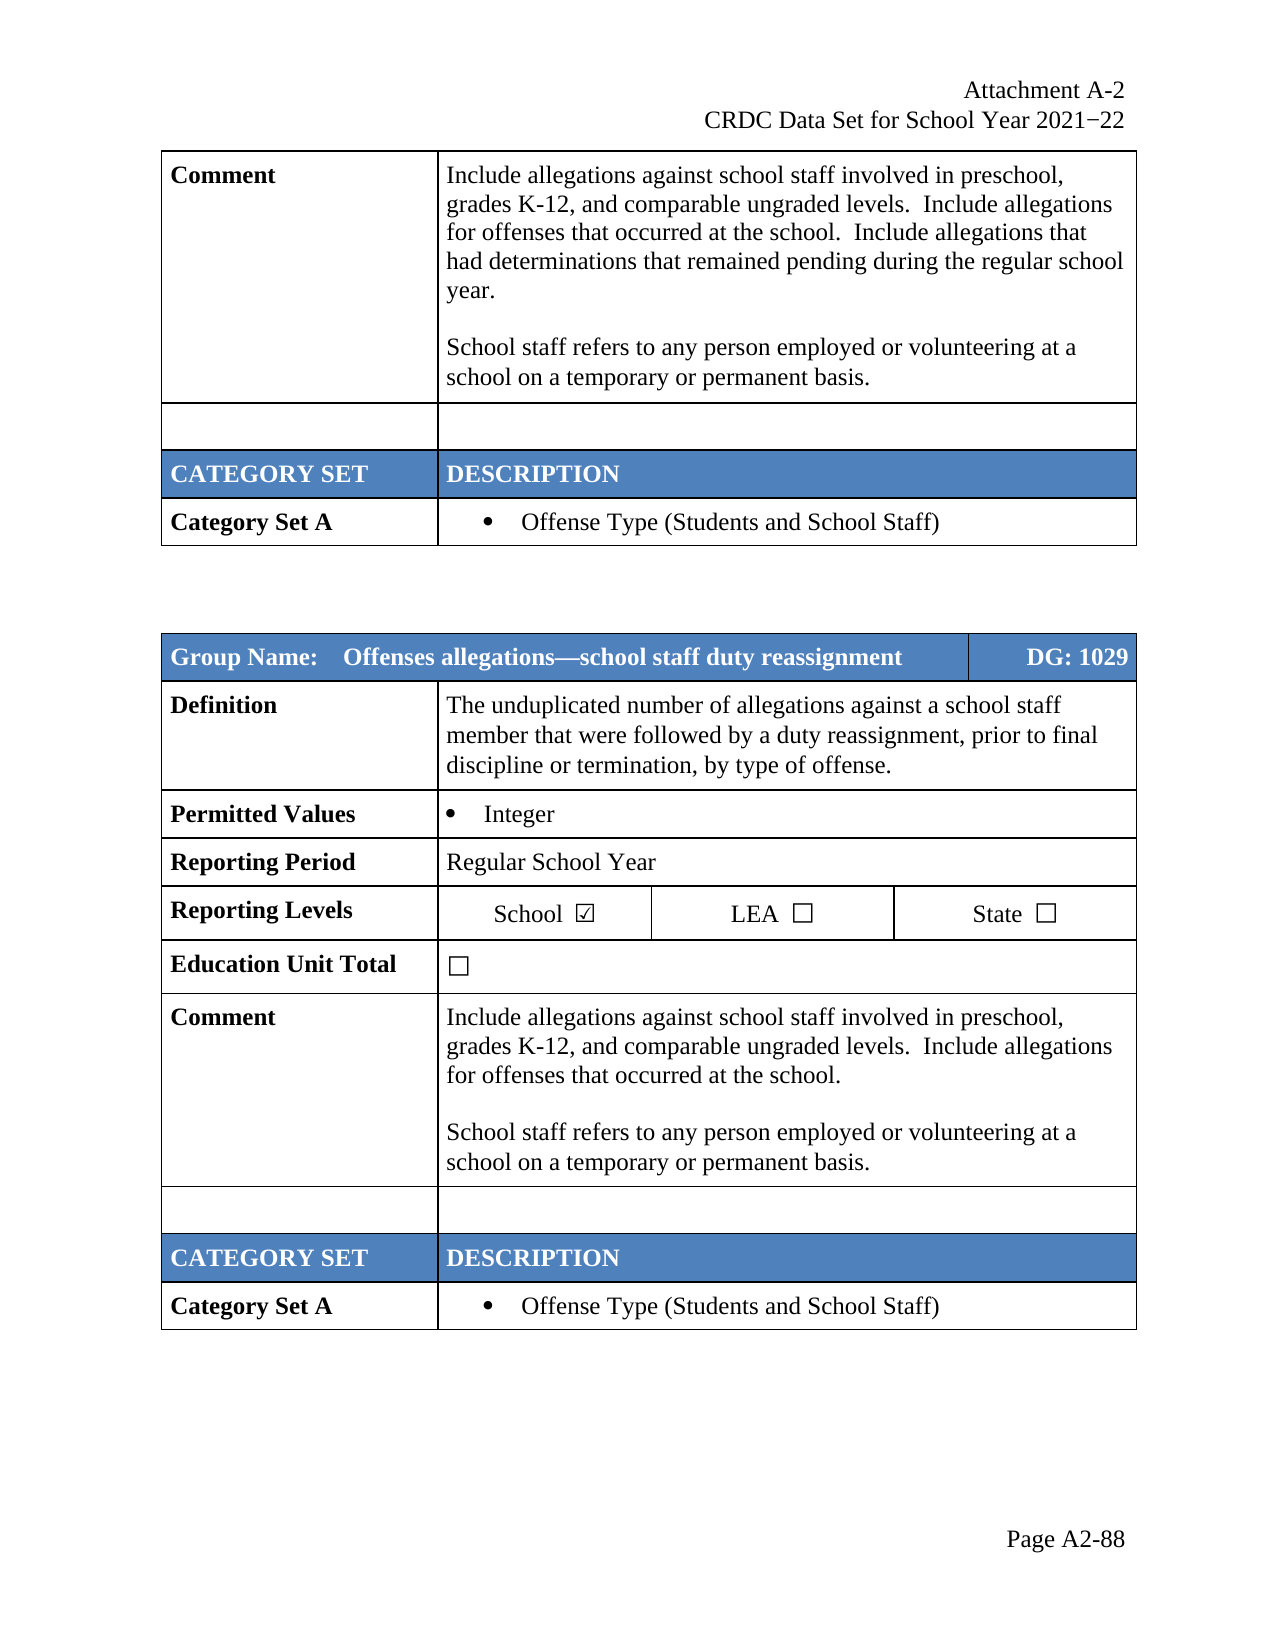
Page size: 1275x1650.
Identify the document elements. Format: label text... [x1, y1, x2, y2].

table_cell [162, 1187, 437, 1233]
table_cell [439, 1187, 1136, 1233]
table_cell CATEGORY SET [162, 451, 437, 497]
table_cell Regular School Year [439, 839, 1136, 885]
table_cell Reporting Period [162, 839, 437, 885]
table_cell State ⬜ [895, 887, 1136, 939]
table_cell Offense Type (Students and School Staff) [439, 499, 1136, 545]
table_header Group Name: Offenses allegations—school staff duty reassignment [162, 634, 968, 680]
table_cell ⬜ [439, 941, 1136, 992]
table_cell DESCRIPTION [439, 451, 1136, 497]
table_cell Permitted Values [162, 791, 437, 837]
table_cell DESCRIPTION [439, 1234, 1136, 1281]
table_cell School ☑ [439, 887, 651, 939]
table_cell Comment [162, 994, 437, 1186]
table_cell Definition [162, 682, 437, 789]
table_cell [162, 404, 437, 449]
table_header DG: 1029 [969, 634, 1136, 680]
table_cell [439, 404, 1136, 449]
table_cell Offense Type (Students and School Staff) [439, 1283, 1136, 1329]
table_cell Comment [162, 152, 437, 402]
table_cell LEA ⬜ [652, 887, 893, 939]
table_cell Education Unit Total [162, 941, 437, 992]
table_cell Integer [439, 791, 1136, 837]
table_cell CATEGORY SET [162, 1234, 437, 1281]
table_cell Include allegations against school staff involved in preschool, grades K-12, and comparable ungraded levels. Include allegations for offenses that occurred at the school. Include allegations that had determinations that remained pending during the regular school year. School staff refers to any person employed or volunteering at a school on a temporary or permanent basis. [439, 152, 1136, 402]
table_cell Category Set A [162, 1283, 437, 1329]
table_cell The unduplicated number of allegations against a school staff member that were followed by a duty reassignment, prior to final discipline or termination, by type of offense. [439, 682, 1136, 789]
table_cell Category Set A [162, 499, 437, 545]
table_cell Reporting Levels [162, 887, 437, 939]
table_cell Include allegations against school staff involved in preschool, grades K-12, and comparable ungraded levels. Include allegations for offenses that occurred at the school. School staff refers to any person employed or volunteering at a school on a temporary or permanent basis. [439, 994, 1136, 1186]
